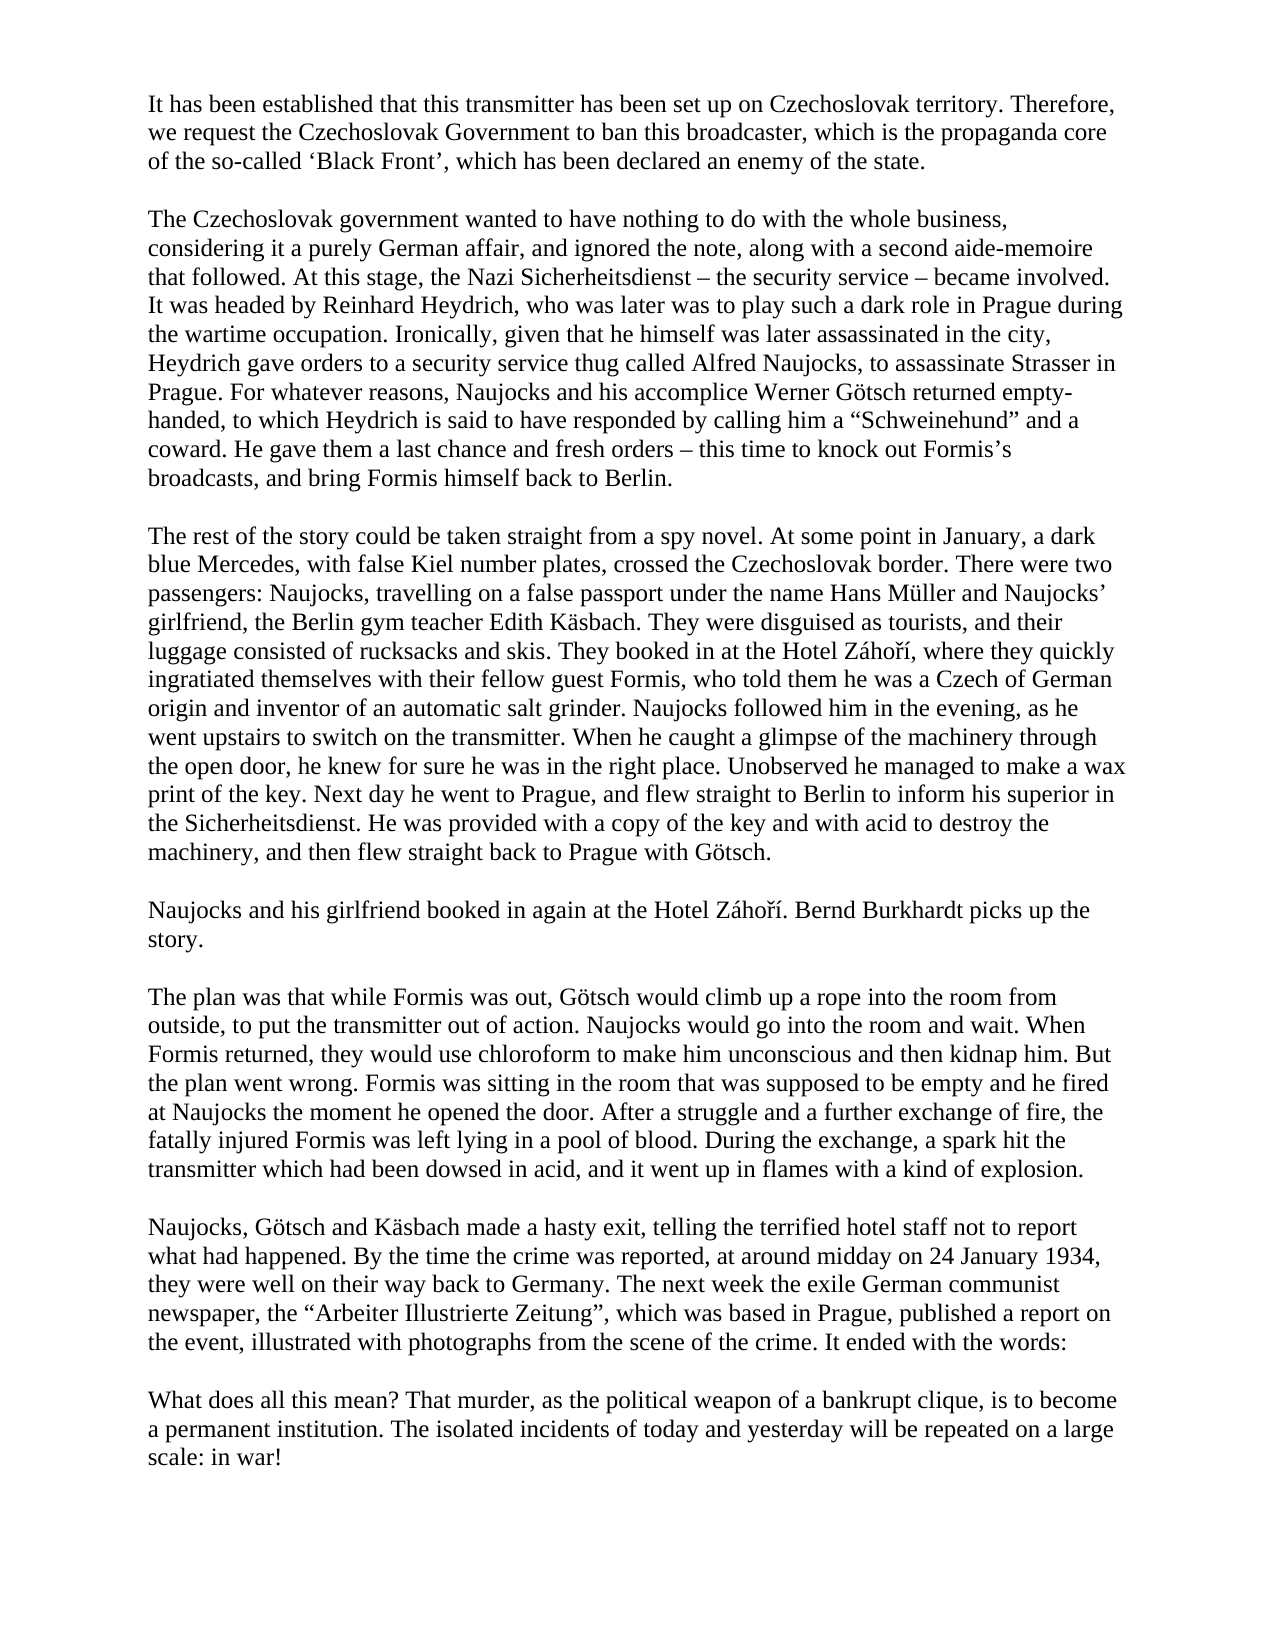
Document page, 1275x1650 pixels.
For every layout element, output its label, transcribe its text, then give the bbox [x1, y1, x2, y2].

text What does all this mean? That murder, as the political weapon of a bankrupt clique, is to become a permanent institution. The isolated incidents of today and yesterday will be repeated on a large scale: in war! [148, 1385, 1127, 1471]
text Naujocks, Götsch and Käsbach made a hasty exit, telling the terrified hotel staff not to report what had happened. By the time the crime was reported, at around midday on 24 January 1934, they were well on their way back to Germany. The next week the exile German communist newspaper, the “Arbeiter Illustrierte Zeitung”, which was based in Prague, published a report on the event, illustrated with photographs from the scene of the crime. It ended with the words: [148, 1212, 1127, 1356]
text It has been established that this transmitter has been set up on Czechoslovak territory. Therefore, we request the Czechoslovak Government to ban this broadcaster, which is the propaganda core of the so-called ‘Black Front’, which has been declared an enemy of the state. [148, 89, 1127, 175]
text The plan was that while Formis was out, Götsch would climb up a rope into the room from outside, to put the transmitter out of action. Naujocks would go into the room and wait. When Formis returned, they would use chloroform to make him unconscious and then kidnap him. But the plan went wrong. Formis was sitting in the room that was supposed to be empty and he fired at Naujocks the moment he opened the door. After a struggle and a further exchange of fire, the fatally injured Formis was left lying in a pool of blood. During the exchange, a spark hit the transmitter which had been dowsed in acid, and it went up in flames with a kind of explosion. [148, 982, 1127, 1183]
text The rest of the story could be taken straight from a spy novel. At some point in January, a dark blue Mercedes, with false Kiel number plates, crossed the Czechoslovak border. There were two passengers: Naujocks, travelling on a false passport under the name Hans Müller and Naujocks’ girlfriend, the Berlin gym teacher Edith Käsbach. They were disguised as tourists, and their luggage consisted of rucksacks and skis. They booked in at the Hotel Záhoří, where they quickly ingratiated themselves with their fellow guest Formis, who told them he was a Czech of German origin and inventor of an automatic salt grinder. Naujocks followed him in the evening, as he went upstairs to switch on the transmitter. When he caught a glimpse of the machinery through the open door, he knew for sure he was in the right place. Unobserved he managed to make a wax print of the key. Next day he went to Prague, and flew straight to Berlin to inform his superior in the Sicherheitsdienst. He was provided with a copy of the key and with acid to destroy the machinery, and then flew straight back to Prague with Götsch. [148, 521, 1127, 866]
text Naujocks and his girlfriend booked in again at the Hotel Záhoří. Bernd Burkhardt picks up the story. [148, 895, 1127, 952]
text The Czechoslovak government wanted to have nothing to do with the whole business, considering it a purely German affair, and ignored the note, along with a second aide-memoire that followed. At this stage, the Nazi Sicherheitsdienst – the security service – became involved. It was headed by Reinhard Heydrich, who was later was to play such a dark role in Prague during the wartime occupation. Ironically, given that he himself was later assassinated in the city, Heydrich gave orders to a security service thug called Alfred Naujocks, to assassinate Strasser in Prague. For whatever reasons, Naujocks and his accomplice Werner Götsch returned empty-handed, to which Heydrich is said to have responded by calling him a “Schweinehund” and a coward. He gave them a last chance and fresh orders – this time to knock out Formis’s broadcasts, and bring Formis himself back to Berlin. [148, 204, 1127, 492]
